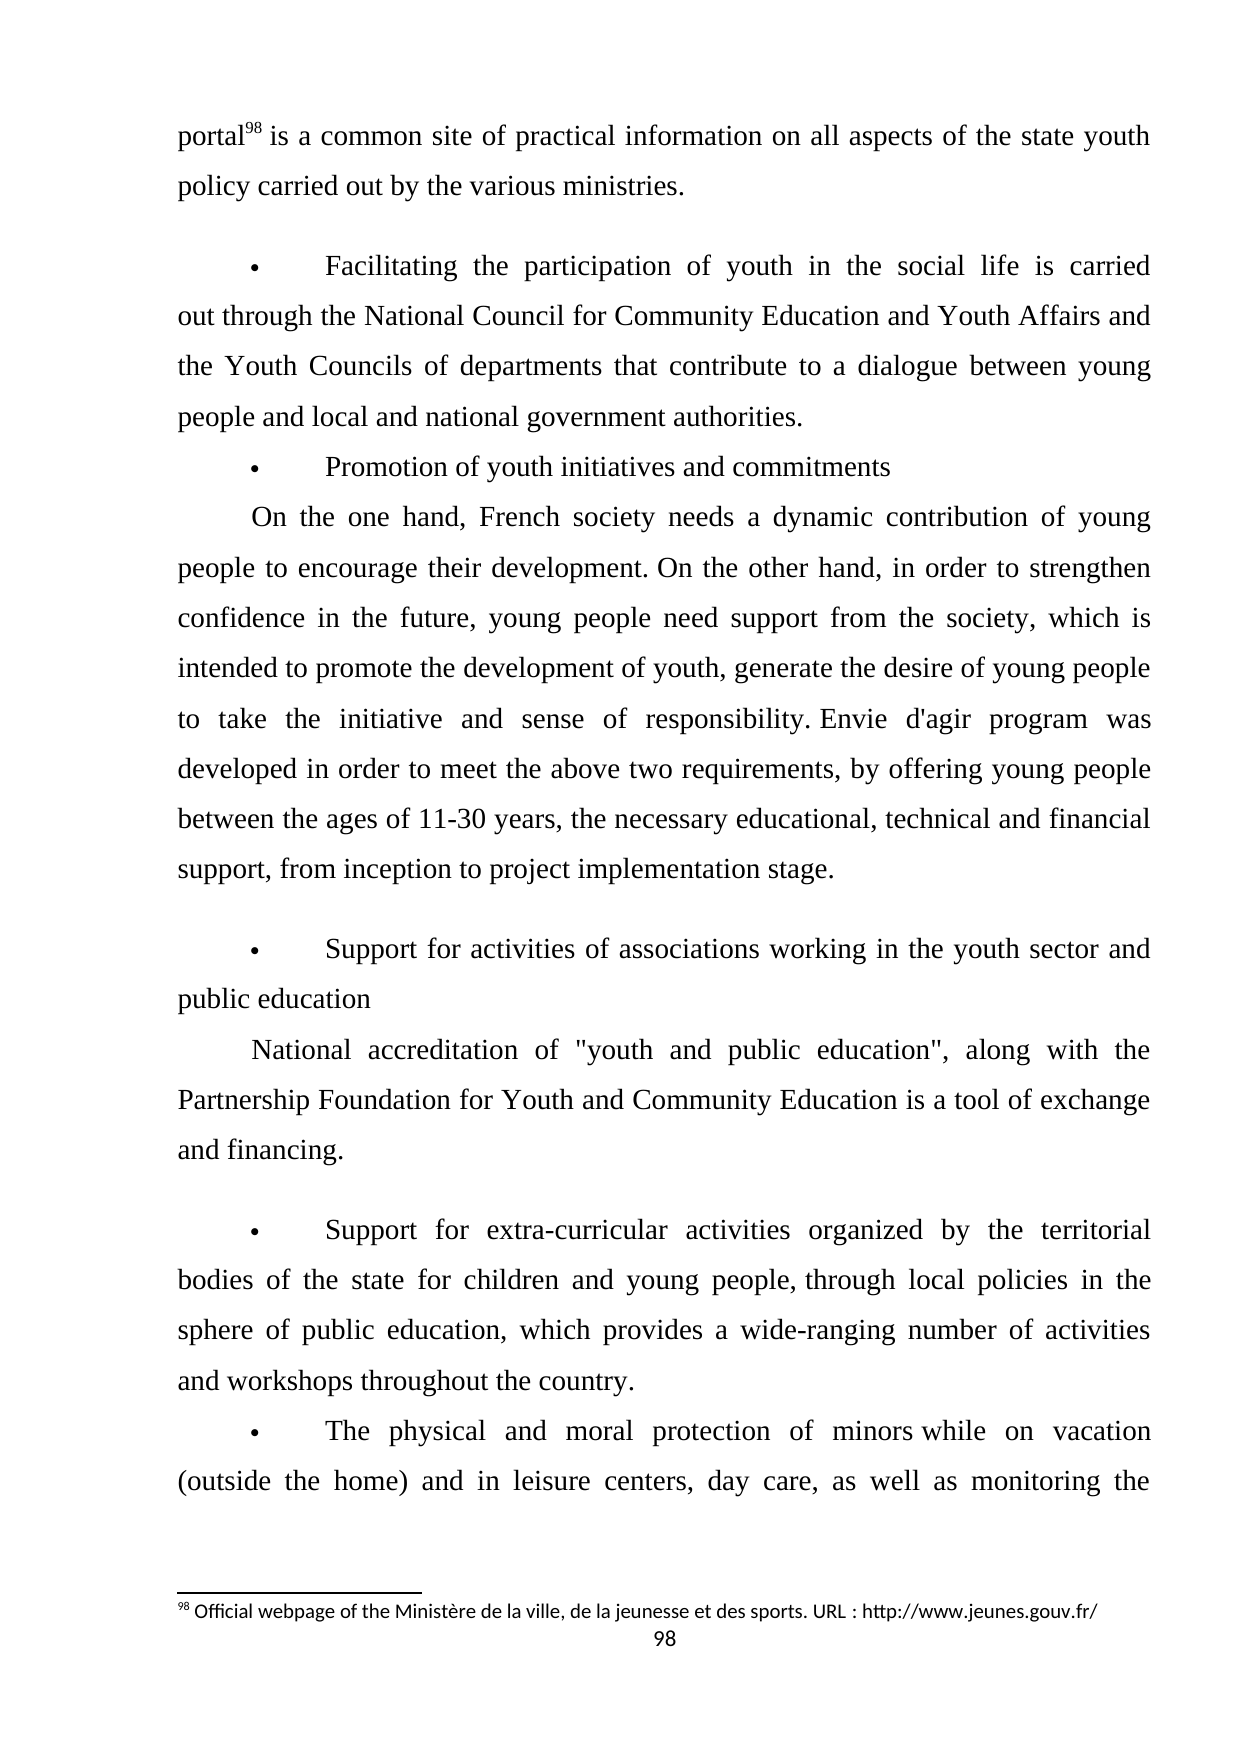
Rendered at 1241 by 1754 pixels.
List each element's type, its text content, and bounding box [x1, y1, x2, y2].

list Support for activities of associations working in the youth sector and public education [177, 931, 1152, 1015]
text National accreditation of "youth and public education", along with the Partnership Foundation for Youth and Community Education is a tool of exchange and financing. [177, 1032, 1152, 1166]
text On the one hand, French society needs a dynamic contribution of young people to encourage their development. On the other hand, in order to strengthen confidence in the future, young people need support from the society, which is intended to promote the development of youth, generate the desire of young people to take the initiative and sense of responsibility. Envie d'agir program was developed in order to meet the above two requirements, by offering young people between the ages of 11-30 years, the necessary educational, technical and financial support, from inception to project implementation stage. [177, 499, 1152, 885]
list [177, 1413, 1152, 1497]
list Facilitating the participation of youth in the social life is carried out through the National Council for Community Education and Youth Affairs and the Youth Councils of departments that contribute to a dialogue between young people and local and national government authorities. [177, 248, 1152, 432]
list Support for extra-curricular activities organized by the territorial bodies of the state for children and young people, through local policies in the sphere of public education, which provides a wide-ranging number of activities and workshops throughout the country. [177, 1212, 1152, 1396]
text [177, 118, 1152, 202]
list Promotion of youth initiatives and commitments [177, 449, 1152, 483]
